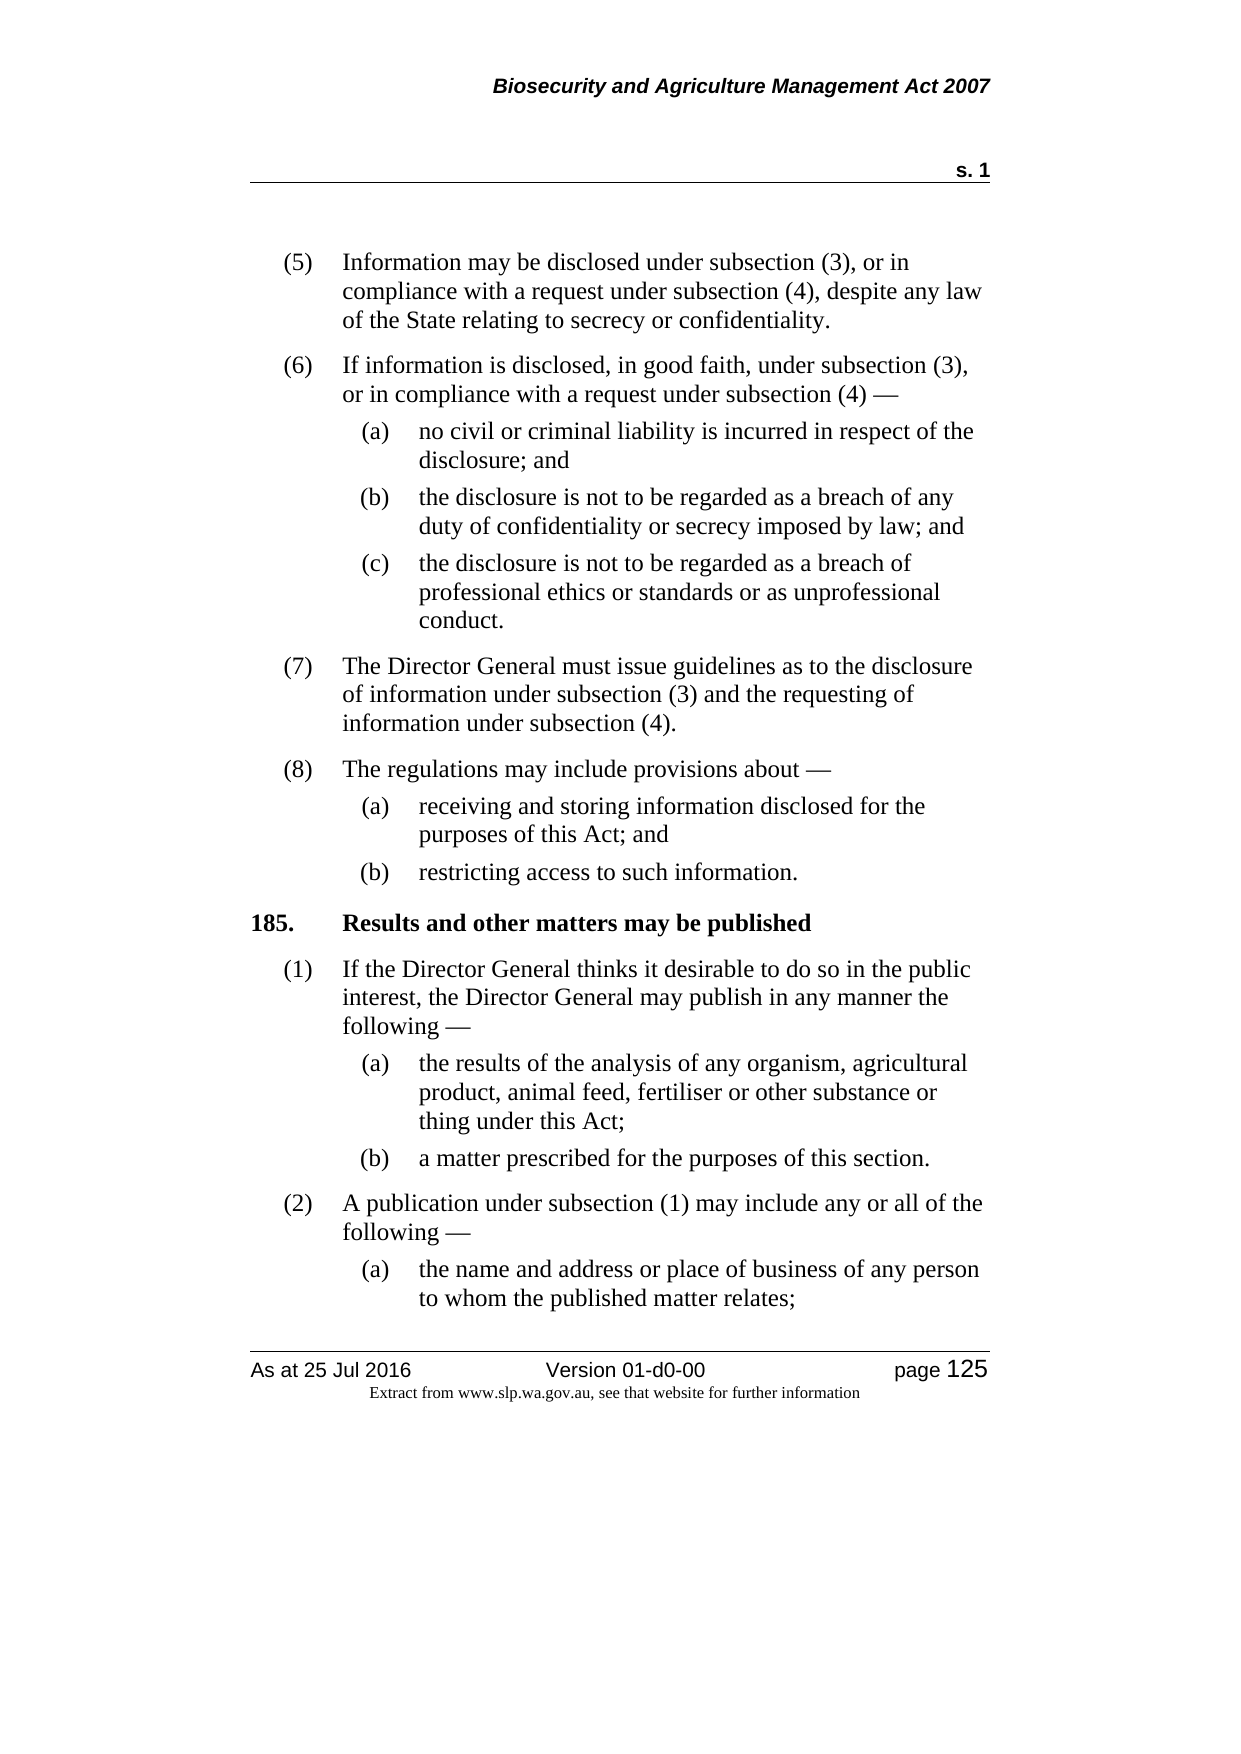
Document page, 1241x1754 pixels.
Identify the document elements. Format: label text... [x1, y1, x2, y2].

text (b) restricting access to such information. [250, 857, 990, 885]
text (a) the name and address or place of business of any person to whom the published matter relates; [250, 1254, 990, 1312]
text (6) If information is disclosed, in good faith, under subsection (3), or in compliance with a request under subsection (4) — [250, 350, 990, 408]
text (b) a matter prescribed for the purposes of this section. [250, 1143, 990, 1172]
text (5) Information may be disclosed under subsection (3), or in compliance with a request under subsection (4), despite any law of the State relating to secrecy or confidentiality. [250, 247, 990, 334]
text (a) no civil or criminal liability is incurred in respect of the disclosure; and [250, 416, 990, 474]
text (a) receiving and storing information disclosed for the purposes of this Act; and [250, 791, 990, 848]
text (a) the results of the analysis of any organism, agricultural product, animal feed, fertiliser or other substance or thing under this Act; [250, 1048, 990, 1134]
text (2) A publication under subsection (1) may include any or all of the following — [250, 1188, 990, 1246]
text (7) The Director General must issue guidelines as to the disclosure of information under subsection (3) and the requesting of information under subsection (4). [250, 651, 990, 737]
subtitle 185. Results and other matters may be published [250, 908, 990, 937]
text (1) If the Director General thinks it desirable to do so in the public interest, the Director General may publish in any manner the following — [250, 954, 990, 1040]
text (c) the disclosure is not to be regarded as a breach of professional ethics or standards or as unprofessional conduct. [250, 548, 990, 634]
text (8) The regulations may include provisions about — [250, 754, 990, 782]
text (b) the disclosure is not to be regarded as a breach of any duty of confidentiality or secrecy imposed by law; and [250, 482, 990, 539]
